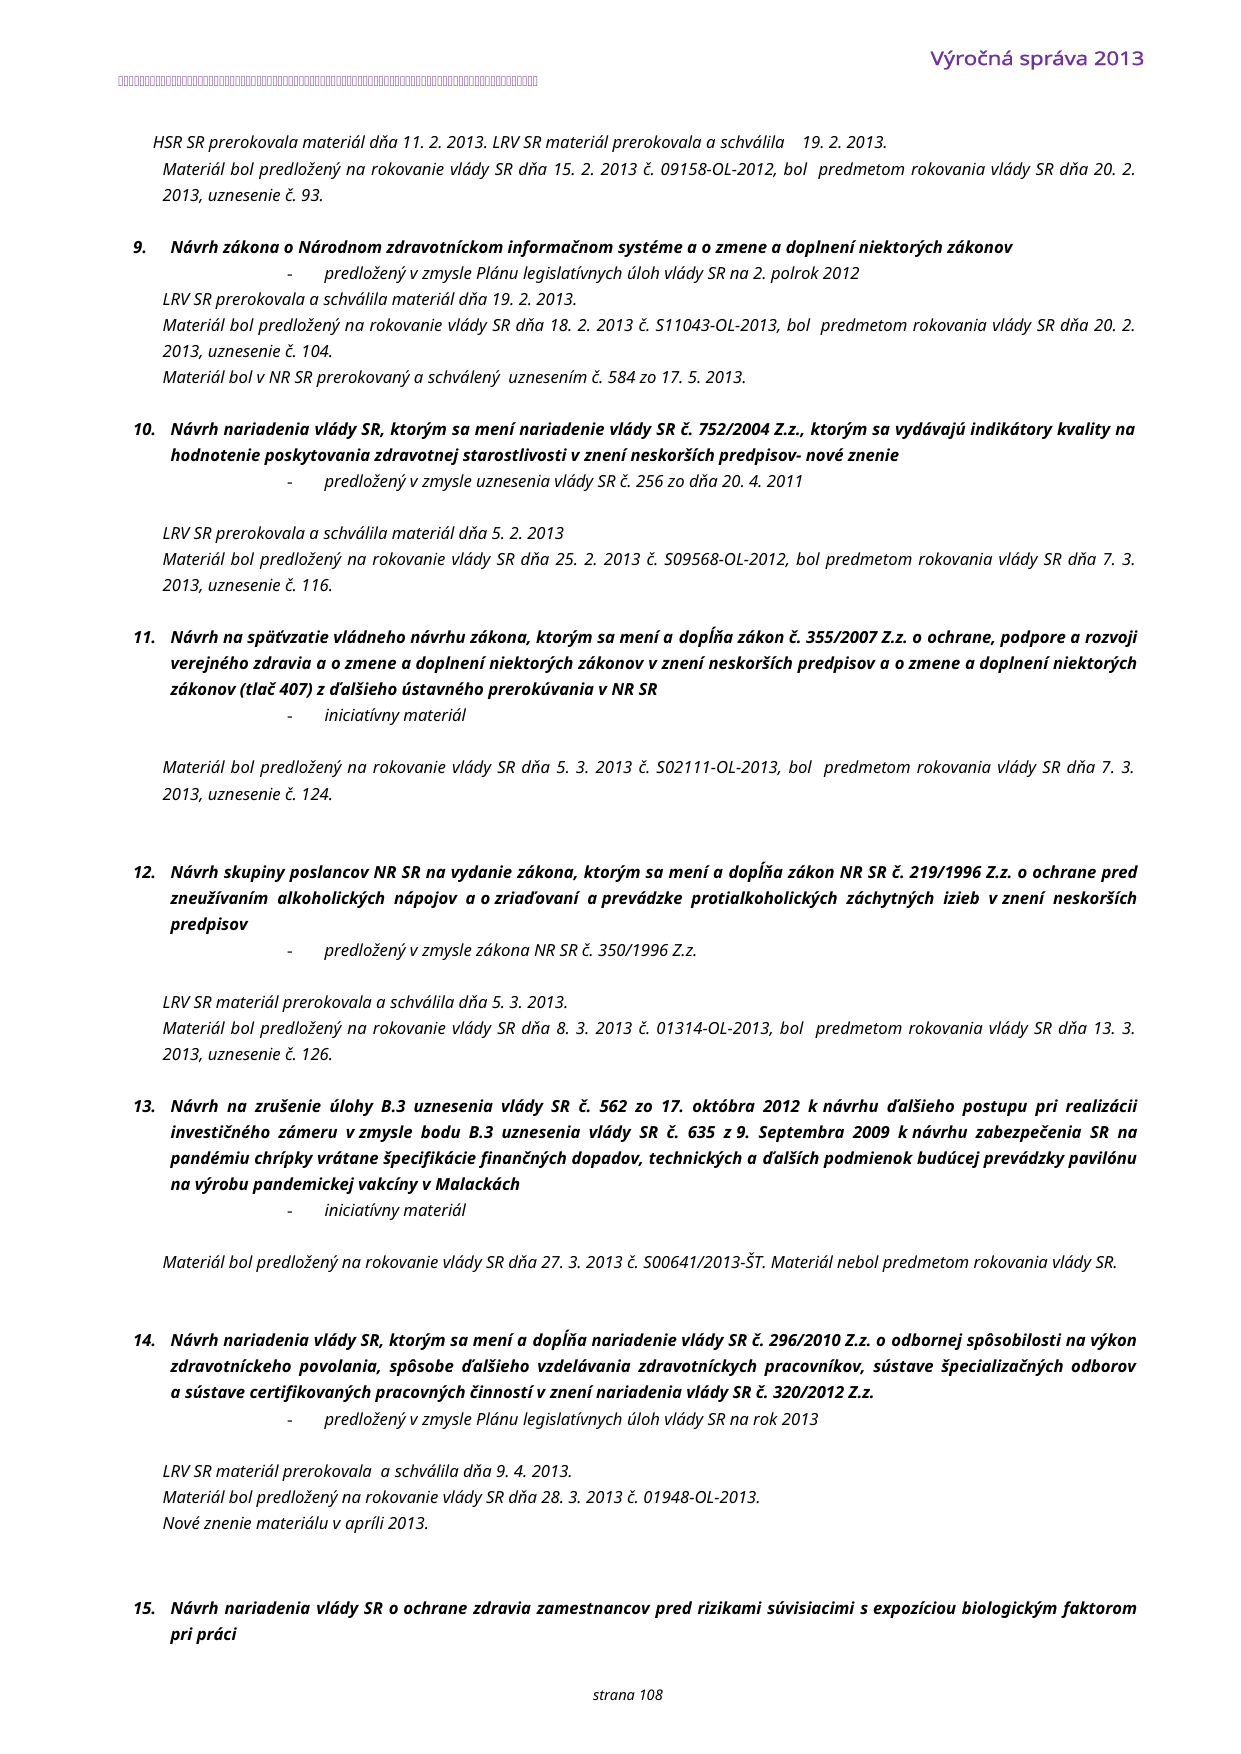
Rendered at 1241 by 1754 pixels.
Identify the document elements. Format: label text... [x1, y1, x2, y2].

list Materiál bol predložený na rokovanie vlády SR dňa 8. 3. 2013 č. 01314-OL-2013, bol predmetom rokovania vlády SR dňa 13. 3. 2013, uznesenie č. 126. [162, 1016, 1137, 1065]
list predložený v zmysle Plánu legislatívnych úloh vlády SR na rok 2013 [287, 1407, 1137, 1430]
list Návrh skupiny poslancov NR SR na vydanie zákona, ktorým sa mení a dopĺňa zákon NR SR č. 219/1996 Z.z. o ochrane pred zneužívaním alkoholických nápojov a o zriaďovaní a prevádzke protialkoholických záchytných izieb v znení neskorších predpisov [133, 860, 1137, 935]
list Návrh nariadenia vlády SR o ochrane zdravia zamestnancov pred rizikami súvisiacimi s expozíciou biologickým faktorom pri práci [133, 1596, 1137, 1645]
list Návrh nariadenia vlády SR, ktorým sa mení nariadenie vlády SR č. 752/2004 Z.z., ktorým sa vydávajú indikátory kvality na hodnotenie poskytovania zdravotnej starostlivosti v znení neskorších predpisov- nové znenie [133, 417, 1137, 466]
list iniciatívny materiál [287, 1199, 1137, 1221]
list Materiál bol predložený na rokovanie vlády SR dňa 25. 2. 2013 č. S09568-OL-2012, bol predmetom rokovania vlády SR dňa 7. 3. 2013, uznesenie č. 116. [162, 548, 1137, 596]
list Návrh nariadenia vlády SR, ktorým sa mení a dopĺňa nariadenie vlády SR č. 296/2010 Z.z. o odbornej spôsobilosti na výkon zdravotníckeho povolania, spôsobe ďalšieho vzdelávania zdravotníckych pracovníkov, sústave špecializačných odborov a sústave certifikovaných pracovných činností v znení nariadenia vlády SR č. 320/2012 Z.z. [133, 1329, 1137, 1404]
list Materiál bol predložený na rokovanie vlády SR dňa 18. 2. 2013 č. S11043-OL-2013, bol predmetom rokovania vlády SR dňa 20. 2. 2013, uznesenie č. 104. [162, 313, 1137, 362]
list iniciatívny materiál [287, 704, 1137, 727]
list LRV SR prerokovala a schválila materiál dňa 5. 2. 2013 [162, 522, 1137, 544]
list Materiál bol predložený na rokovanie vlády SR dňa 5. 3. 2013 č. S02111-OL-2013, bol predmetom rokovania vlády SR dňa 7. 3. 2013, uznesenie č. 124. [162, 756, 1137, 805]
text LRV SR materiál prerokovala a schválila dňa 9. 4. 2013. [118, 1459, 1137, 1482]
list Návrh na zrušenie úlohy B.3 uznesenia vlády SR č. 562 zo 17. októbra 2012 k návrhu ďalšieho postupu pri realizácii investičného zámeru v zmysle bodu B.3 uznesenia vlády SR č. 635 z 9. Septembra 2009 k návrhu zabezpečenia SR na pandémiu chrípky vrátane špecifikácie finančných dopadov, technických a ďalších podmienok budúcej prevádzky pavilónu na výrobu pandemickej vakcíny v Malackách [133, 1094, 1137, 1195]
list Nové znenie materiálu v apríli 2013. [162, 1511, 1137, 1534]
list Návrh na späťvzatie vládneho návrhu zákona, ktorým sa mení a dopĺňa zákon č. 355/2007 Z.z. o ochrane, podpore a rozvoji verejného zdravia a o zmene a doplnení niektorých zákonov v znení neskorších predpisov a o zmene a doplnení niektorých zákonov (tlač 407) z ďalšieho ústavného prerokúvania v NR SR [133, 626, 1137, 701]
list LRV SR prerokovala a schválila materiál dňa 19. 2. 2013. [162, 287, 1137, 310]
list LRV SR materiál prerokovala a schválila dňa 5. 3. 2013. [162, 990, 1137, 1013]
list predložený v zmysle Plánu legislatívnych úloh vlády SR na 2. polrok 2012 [287, 261, 1137, 284]
list Materiál bol predložený na rokovanie vlády SR dňa 28. 3. 2013 č. 01948-OL-2013. [162, 1485, 1137, 1508]
list Materiál bol predložený na rokovanie vlády SR dňa 27. 3. 2013 č. S00641/2013-ŠT. Materiál nebol predmetom rokovania vlády SR. [162, 1251, 1137, 1273]
list Materiál bol v NR SR prerokovaný a schválený uznesením č. 584 zo 17. 5. 2013. [162, 365, 1137, 388]
list Návrh zákona o Národnom zdravotníckom informačnom systéme a o zmene a doplnení niektorých zákonov [133, 235, 1137, 258]
list predložený v zmysle uznesenia vlády SR č. 256 zo dňa 20. 4. 2011 [287, 469, 1137, 492]
text HSR SR prerokovala materiál dňa 11. 2. 2013. LRV SR materiál prerokovala a schválila 19. 2. 2013. [118, 131, 1137, 154]
list predložený v zmysle zákona NR SR č. 350/1996 Z.z. [287, 938, 1137, 961]
list Materiál bol predložený na rokovanie vlády SR dňa 15. 2. 2013 č. 09158-OL-2012, bol predmetom rokovania vlády SR dňa 20. 2. 2013, uznesenie č. 93. [162, 157, 1137, 206]
